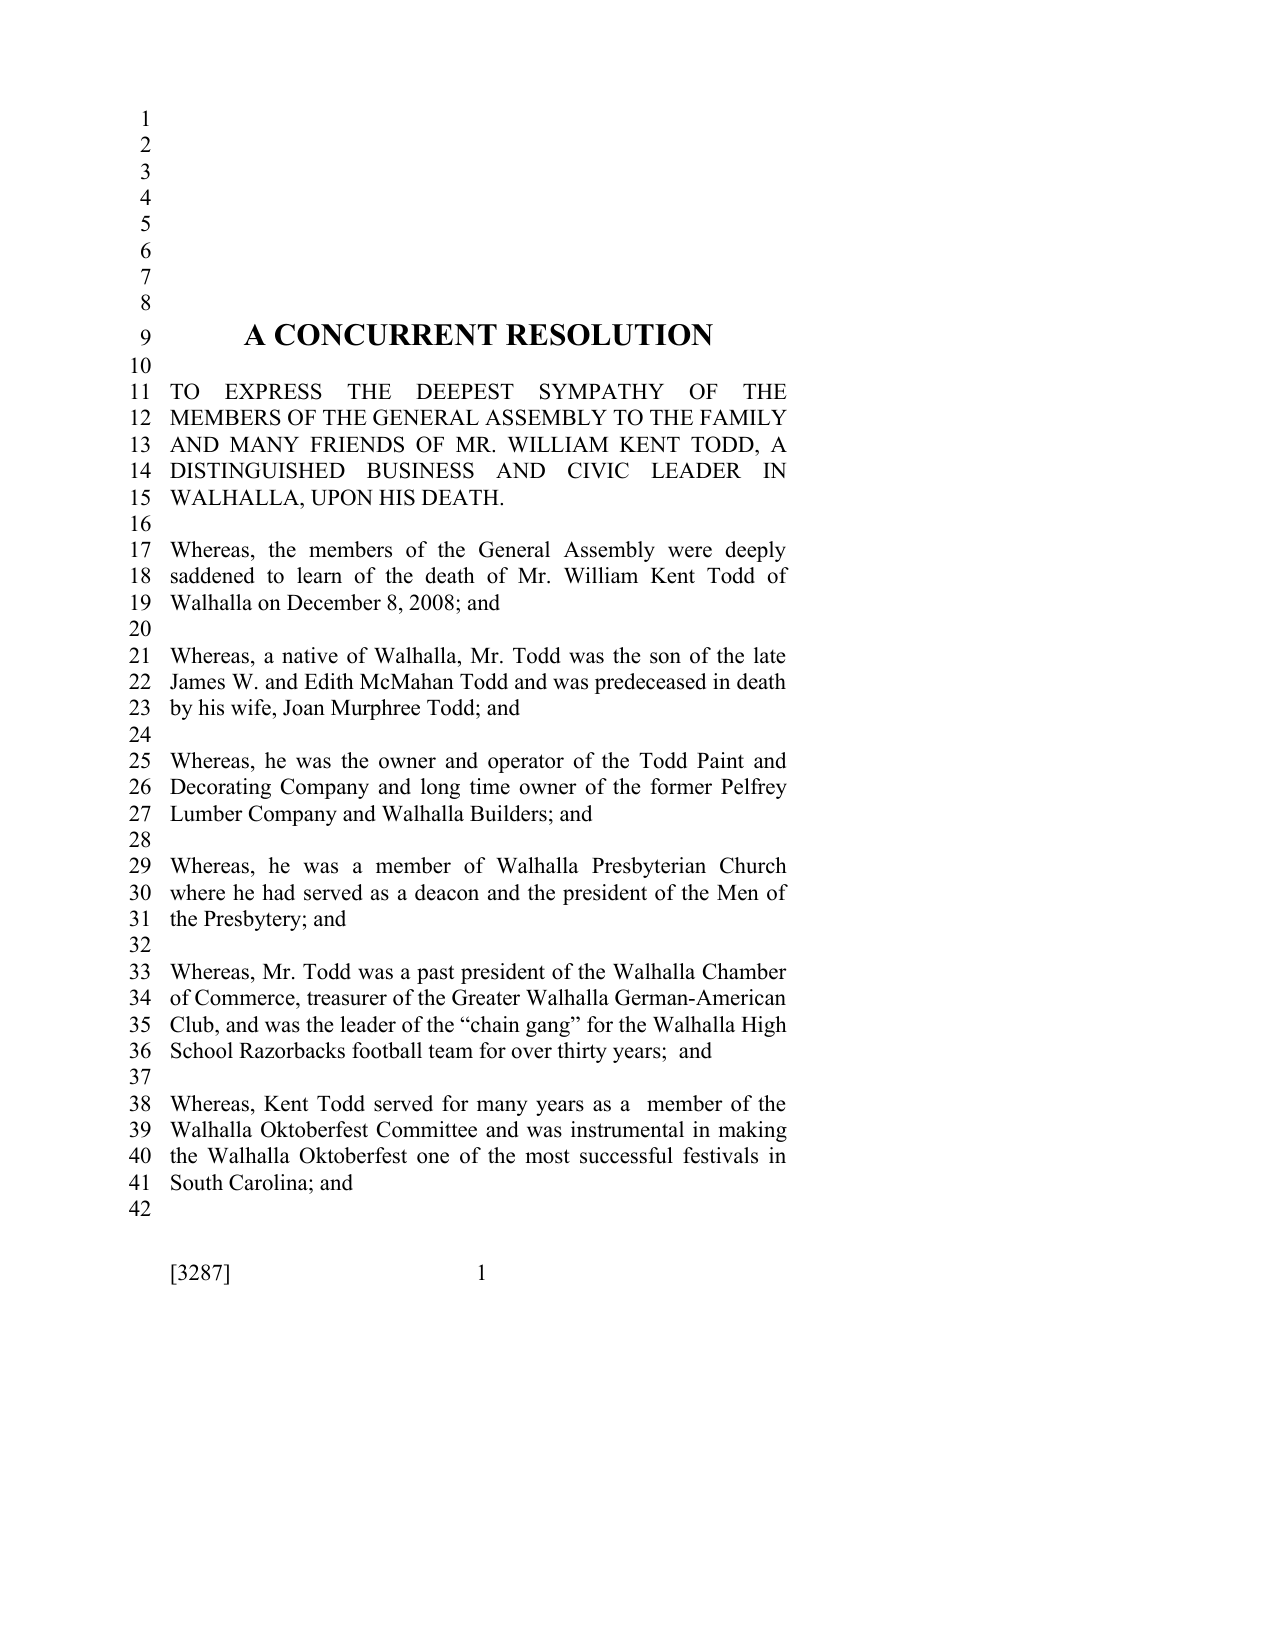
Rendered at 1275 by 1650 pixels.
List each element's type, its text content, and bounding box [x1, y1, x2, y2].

text Whereas, the members of the General Assembly were deeply saddened to learn of the death of Mr. William Kent Todd of Walhalla on December 8, 2008; and [169, 536, 787, 615]
text Whereas, Mr. Todd was a past president of the Walhalla Chamber of Commerce, treasurer of the Greater Walhalla German-American Club, and was the leader of the “chain gang” for the Walhalla High School Razorbacks football team for over thirty years; and [169, 958, 787, 1063]
text TO EXPRESS THE DEEPEST SYMPATHY OF THE MEMBERS OF THE GENERAL ASSEMBLY TO THE FAMILY AND MANY FRIENDS OF MR. WILLIAM KENT TODD, A DISTINGUISHED BUSINESS AND CIVIC LEADER IN WALHALLA, UPON HIS DEATH. [169, 378, 787, 510]
text Whereas, he was the owner and operator of the Todd Paint and Decorating Company and long time owner of the former Pelfrey Lumber Company and Walhalla Builders; and [169, 747, 787, 826]
text Whereas, a native of Walhalla, Mr. Todd was the son of the late James W. and Edith McMahan Todd and was predeceased in death by his wife, Joan Murphree Todd; and [169, 642, 787, 721]
text Whereas, he was a member of Walhalla Presbyterian Church where he had served as a deacon and the president of the Men of the Presbytery; and [169, 852, 787, 932]
text A CONCURRENT RESOLUTION [169, 316, 787, 352]
text Whereas, Kent Todd served for many years as a member of the Walhalla Oktoberfest Committee and was instrumental in making the Walhalla Oktoberfest one of the most successful festivals in South Carolina; and [169, 1090, 787, 1195]
